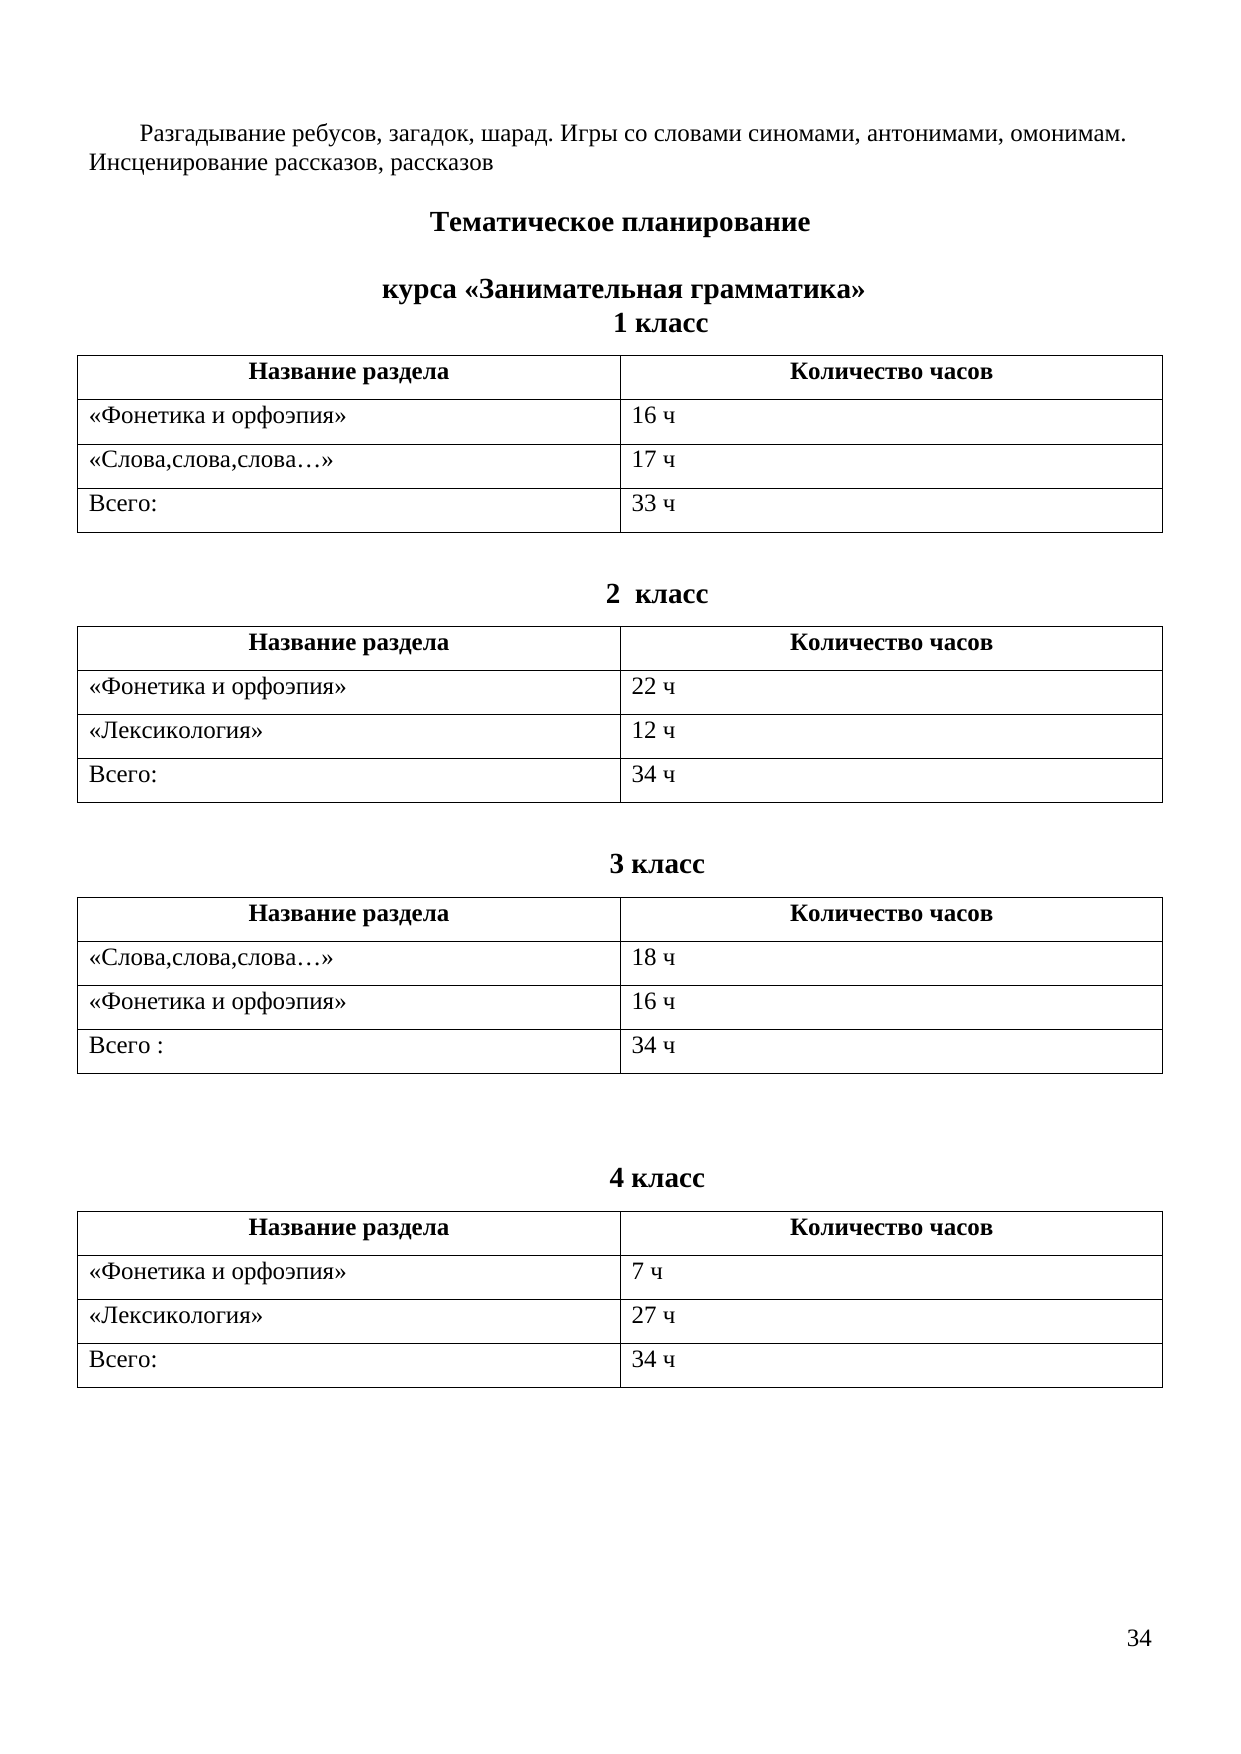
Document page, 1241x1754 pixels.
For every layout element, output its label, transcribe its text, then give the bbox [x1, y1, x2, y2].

table_cell «Фонетика и орфоэпия» [78, 986, 620, 1029]
text Тематическое планирование [89, 204, 1152, 238]
table_cell 33 ч [621, 489, 1162, 532]
table_cell 27 ч [621, 1300, 1162, 1343]
table_header Количество часов [621, 1212, 1162, 1255]
table_cell «Слова,слова,слова…» [78, 942, 620, 985]
table_cell «Фонетика и орфоэпия» [78, 400, 620, 443]
text 1 класс [89, 305, 1152, 338]
table_cell Всего: [78, 759, 620, 802]
table_header Название раздела [78, 898, 620, 941]
table_cell «Лексикология» [78, 715, 620, 758]
table_header Название раздела [78, 356, 620, 399]
table_cell 7 ч [621, 1256, 1162, 1299]
table_cell 12 ч [621, 715, 1162, 758]
table_header Название раздела [78, 1212, 620, 1255]
table_cell «Фонетика и орфоэпия» [78, 671, 620, 714]
table_cell Всего: [78, 1344, 620, 1387]
table_cell Всего: [78, 489, 620, 532]
text 2 класс [89, 576, 1152, 609]
text 4 класс [89, 1160, 1152, 1194]
table_cell «Слова,слова,слова…» [78, 445, 620, 487]
text курса «Занимательная грамматика» [89, 271, 1152, 305]
table_cell Всего : [78, 1030, 620, 1073]
table_header Название раздела [78, 627, 620, 670]
table_cell 16 ч [621, 986, 1162, 1029]
table_header Количество часов [621, 356, 1162, 399]
text 3 класс [89, 846, 1152, 880]
table_cell 34 ч [621, 759, 1162, 802]
table_cell 17 ч [621, 445, 1162, 487]
table_cell 34 ч [621, 1344, 1162, 1387]
table_header Количество часов [621, 898, 1162, 941]
table_header Количество часов [621, 627, 1162, 670]
table_cell «Лексикология» [78, 1300, 620, 1343]
table_cell 22 ч [621, 671, 1162, 714]
table_cell 16 ч [621, 400, 1162, 443]
table_cell 18 ч [621, 942, 1162, 985]
table_cell «Фонетика и орфоэпия» [78, 1256, 620, 1299]
table_cell 34 ч [621, 1030, 1162, 1073]
text Разгадывание ребусов, загадок, шарад. Игры со словами синомами, антонимами, омонимам. Инсценирование рассказов, рассказов [89, 118, 1152, 176]
